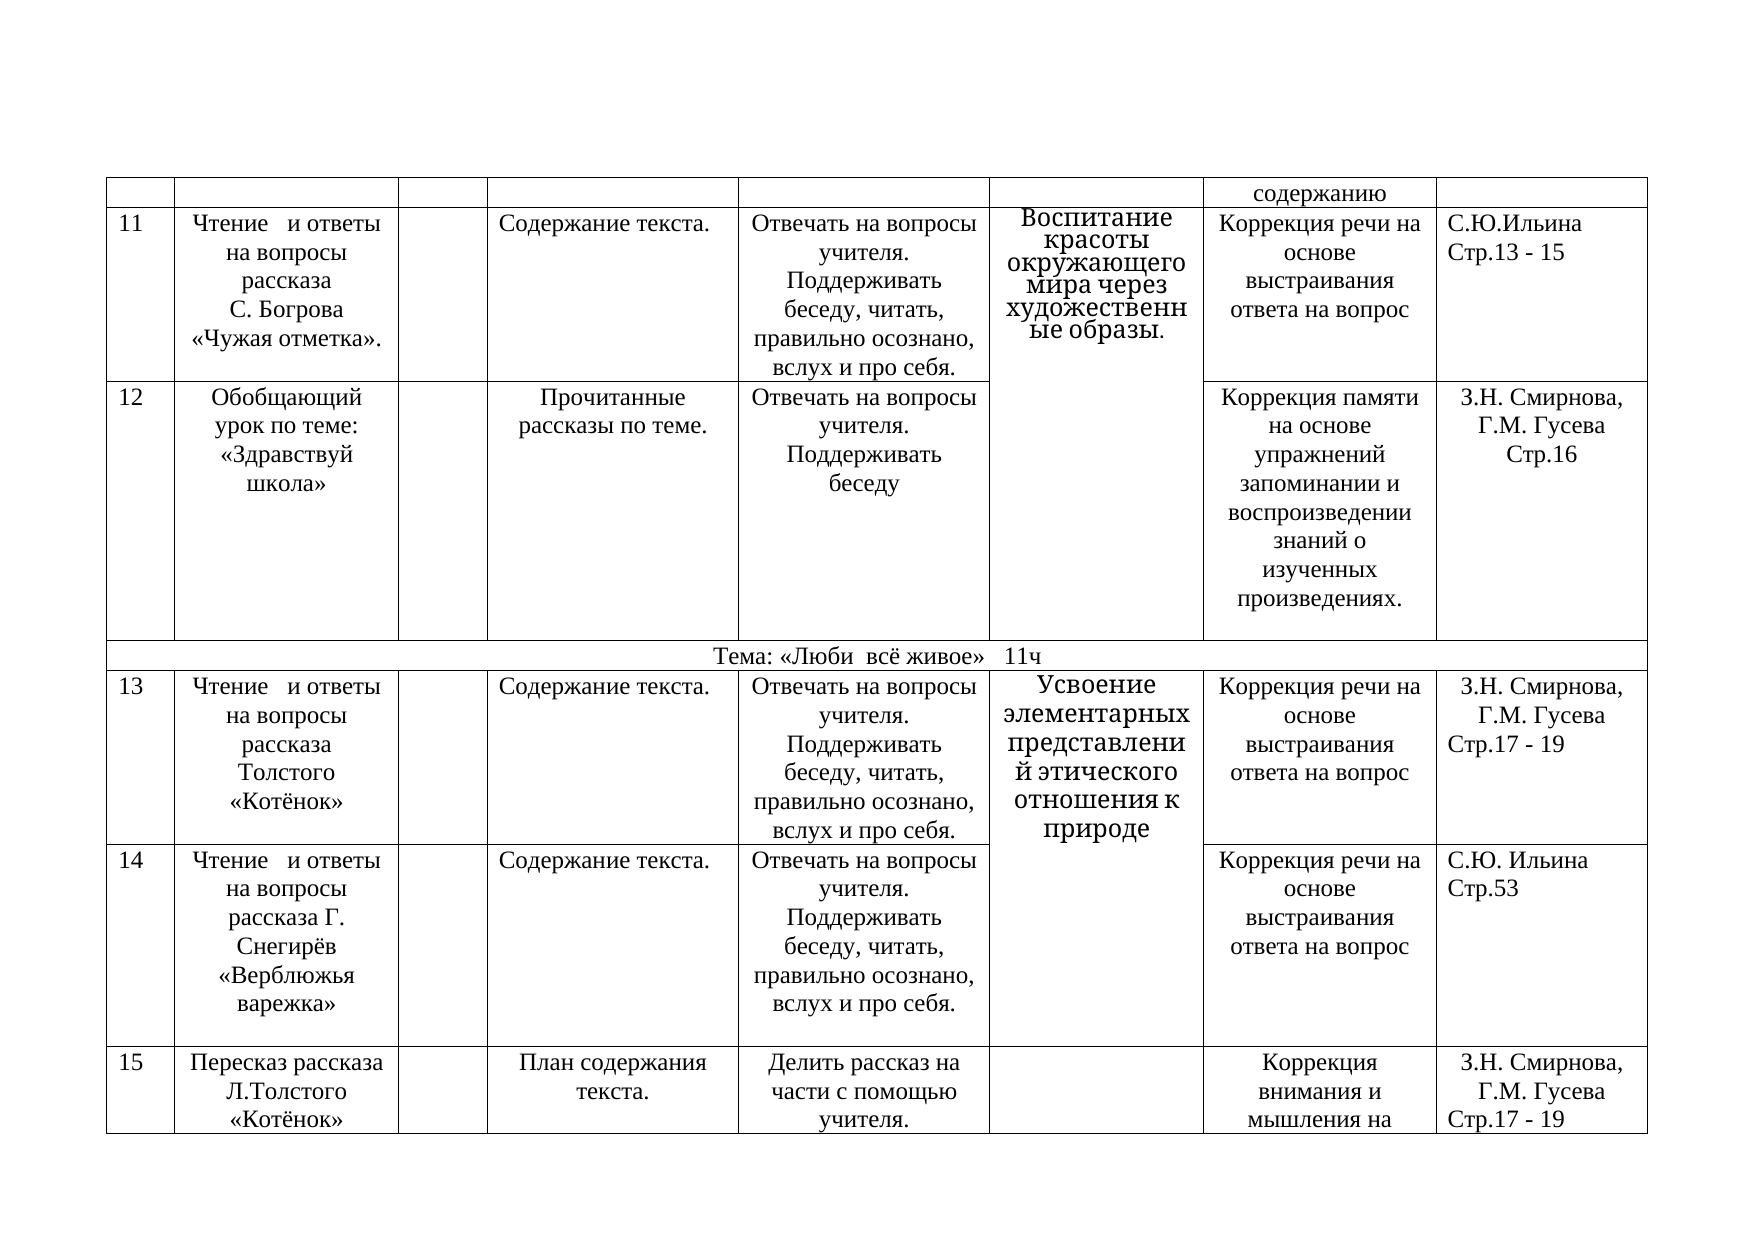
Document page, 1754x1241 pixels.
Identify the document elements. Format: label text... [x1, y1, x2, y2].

table_cell 10 [107, 178, 174, 207]
table_cell Обобщающий урок по теме: «Здравствуй школа» [175, 382, 398, 640]
table_cell С.Ю.Ильина Стр.13 - 15 [1437, 208, 1647, 381]
table_cell Чтение и ответы на вопросы рассказа Г. Снегирёв «Верблюжья варежка» [175, 845, 398, 1046]
table_cell [399, 1047, 487, 1133]
table_cell 14 [107, 845, 174, 1046]
table_cell Отвечать на вопросы учителя. Поддерживать беседу [739, 382, 989, 640]
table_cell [739, 178, 989, 207]
table_cell Тема: «Люби всё живое» 11ч [107, 641, 1647, 670]
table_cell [1437, 178, 1647, 207]
table_cell Содержание текста. [488, 671, 738, 844]
table_cell 12 [107, 382, 174, 640]
table_cell З.Н. Смирнова, Г.М. Гусева Стр.17 - 19 [1437, 671, 1647, 844]
table_cell Коррекция памяти на основе упражнений запоминании и воспроизведении знаний о изученных произведениях. [1204, 382, 1436, 640]
table_cell Содержание текста. [488, 845, 738, 1046]
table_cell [488, 1047, 738, 1133]
table_cell Коррекция речи на основе выстраивания ответа на вопрос [1204, 208, 1436, 381]
table_cell Коррекция речи на основе выстраивания ответа на вопрос [1204, 671, 1436, 844]
table_cell Отвечать на вопросы учителя. Поддерживать беседу, читать, правильно осознано, вслух и про себя. [739, 845, 989, 1046]
table_cell [399, 208, 487, 381]
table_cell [1204, 1047, 1436, 1133]
table_cell [399, 382, 487, 640]
table_cell Усвоение элементарных представлений этического отношения к природе [990, 671, 1203, 1046]
table_cell З.Н. Смирнова, Г.М. Гусева Стр.16 [1437, 382, 1647, 640]
table_cell Содержание текста. [488, 208, 738, 381]
table_cell Чтение и ответы на вопросы рассказа Толстого «Котёнок» [175, 671, 398, 844]
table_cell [488, 178, 738, 207]
table_cell Воспитание красоты окружающего мира через художественные образы. [990, 208, 1203, 640]
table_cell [1204, 178, 1436, 207]
table_cell 15 [107, 1047, 174, 1133]
table_cell Коррекция речи на основе выстраивания ответа на вопрос [1204, 845, 1436, 1046]
table_cell Отвечать на вопросы учителя. Поддерживать беседу, читать, правильно осознано, вслух и про себя. [739, 671, 989, 844]
table_cell Прочитанные рассказы по теме. [488, 382, 738, 640]
table_cell Чтение и ответы на вопросы рассказа С. Богрова «Чужая отметка». [175, 208, 398, 381]
table_cell [399, 845, 487, 1046]
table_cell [175, 1047, 398, 1133]
table_cell 13 [107, 671, 174, 844]
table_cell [175, 178, 398, 207]
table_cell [739, 1047, 989, 1133]
table_cell 11 [107, 208, 174, 381]
table_cell Отвечать на вопросы учителя. Поддерживать беседу, читать, правильно осознано, вслух и про себя. [739, 208, 989, 381]
table_cell [399, 671, 487, 844]
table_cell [1437, 1047, 1647, 1133]
table_cell С.Ю. Ильина Стр.53 [1437, 845, 1647, 1046]
table_cell [990, 1047, 1203, 1133]
table_cell [399, 178, 487, 207]
